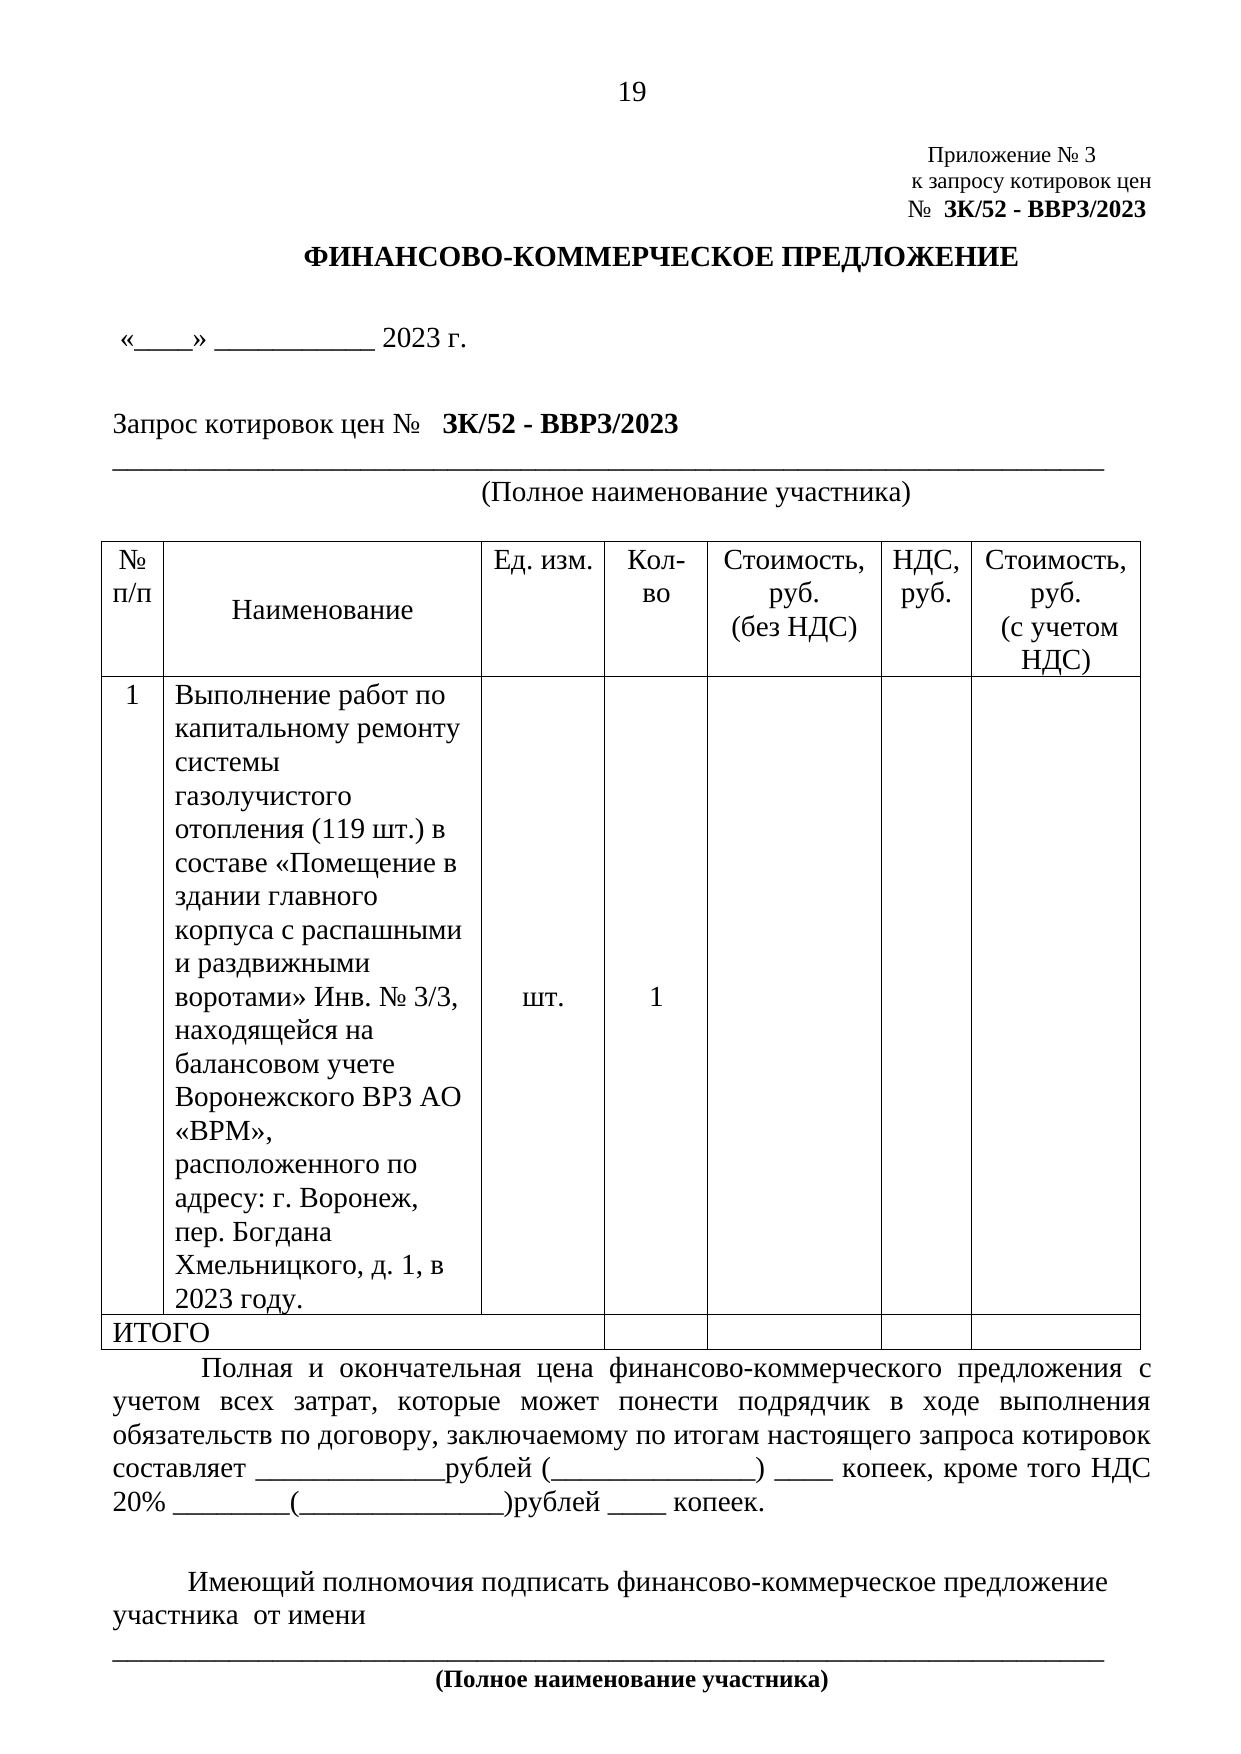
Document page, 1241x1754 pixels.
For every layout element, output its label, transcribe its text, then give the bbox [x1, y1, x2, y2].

table_header Кол-во [605, 542, 707, 676]
table_cell [882, 677, 971, 1314]
table_cell [972, 677, 1140, 1314]
table_cell 1 [102, 677, 163, 1314]
text Приложение № 3 [112, 141, 1152, 167]
text «____» ___________ 2023 г. [112, 320, 1152, 354]
table_cell [882, 1315, 971, 1349]
text (Полное наименование участника) [112, 1664, 1152, 1693]
table_cell [972, 1315, 1140, 1349]
table_header Ед. изм. [482, 542, 604, 676]
table_header Наименование [164, 542, 481, 676]
table_header Стоимость, руб. (с учетом НДС) [972, 542, 1140, 676]
table_cell шт. [482, 677, 604, 1314]
text № ЗК/52 - ВВРЗ/2023 [333, 194, 1152, 222]
table_cell [605, 1315, 707, 1349]
table_cell [708, 1315, 881, 1349]
text (Полное наименование участника) [407, 474, 1152, 507]
table_header Стоимость, руб. (без НДС) [708, 542, 881, 676]
table_header НДС, руб. [882, 542, 971, 676]
table_cell Выполнение работ по капитальному ремонту системы газолучистого отопления (119 шт.) в составе «Помещение в здании главного корпуса с распашными и раздвижными воротами» Инв. № 3/3, находящейся на балансовом учете Воронежского ВРЗ АО «ВРМ», расположенного по адресу: г. Воронеж, пер. Богдана Хмельницкого, д. 1, в 2023 году. [164, 677, 481, 1314]
table_cell 1 [605, 677, 707, 1314]
text ФИНАНСОВО-КОММЕРЧЕСКОЕ ПРЕДЛОЖЕНИЕ [112, 235, 1152, 272]
table_header № п/п [102, 542, 163, 676]
text к запросу котировок цен [112, 167, 1152, 194]
table_cell ИТОГО [102, 1315, 604, 1349]
text Имеющий полномочия подписать финансово-коммерческое предложение участника от имени ____________________________________________________________________ [112, 1564, 1152, 1664]
text Запрос котировок цен № ЗК/52 - ВВРЗ/2023 [112, 407, 1152, 440]
text Полная и окончательная цена финансово-коммерческого предложения с учетом всех затрат, которые может понести подрядчик в ходе выполнения обязательств по договору, заключаемому по итогам настоящего запроса котировок составляет _____________рублей (______________) ____ копеек, кроме того НДС 20% ________(______________)рублей ____ копеек. [112, 1350, 1152, 1518]
table_cell [708, 677, 881, 1314]
text ____________________________________________________________________ [112, 440, 1152, 474]
